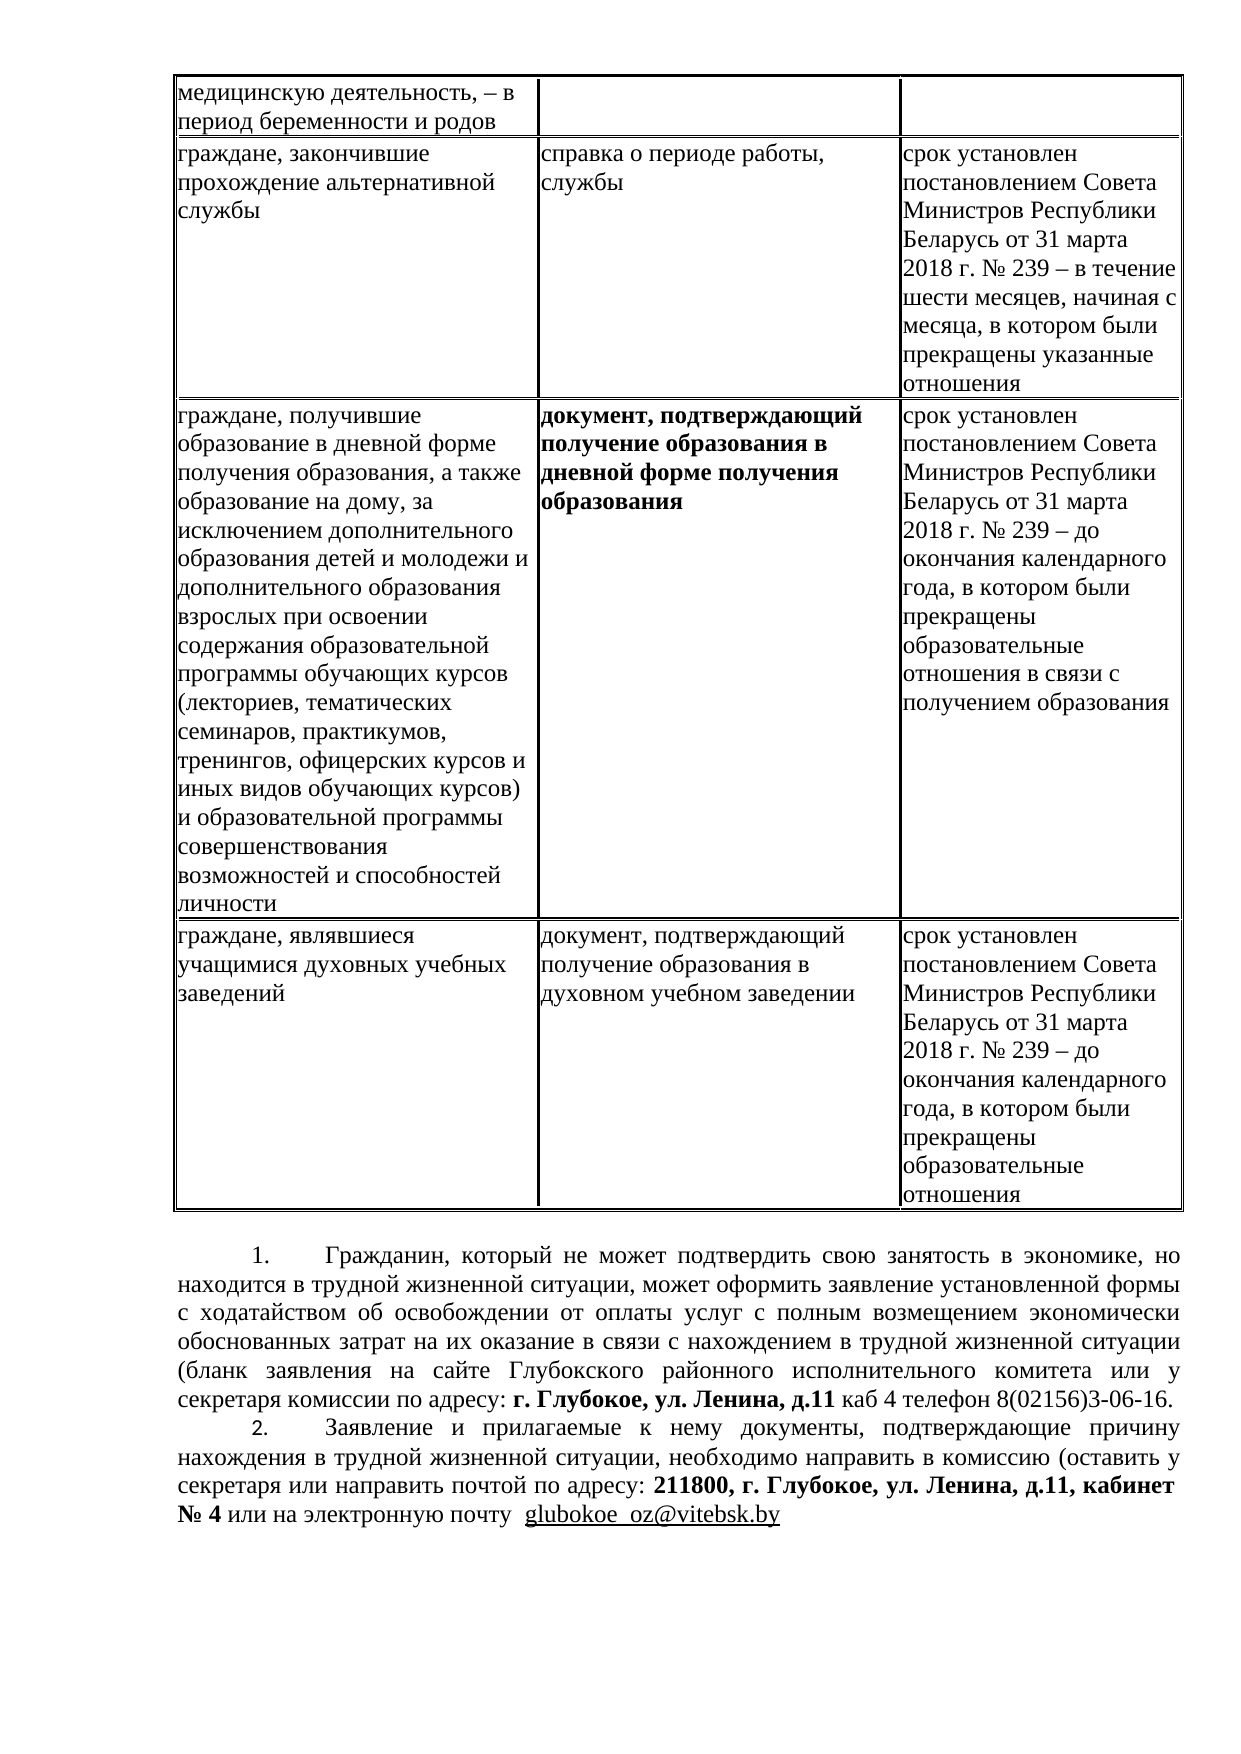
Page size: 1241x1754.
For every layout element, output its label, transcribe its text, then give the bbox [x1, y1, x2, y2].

table_cell документ, подтверждающий получение образования в дневной форме получения образования [540, 400, 899, 917]
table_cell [177, 77, 538, 134]
table_cell срок установлен постановлением Совета Министров Республики Беларусь от 31 марта 2018 г. № 239 – до окончания календарного года, в котором были прекращены образовательные отношения [900, 917, 1181, 1208]
table_cell срок установлен постановлением Совета Министров Республики Беларусь от 31 марта 2018 г. № 239 – до окончания календарного года, в котором были прекращены образовательные отношения в связи с получением образования [900, 397, 1182, 917]
table_cell граждане, являвшиеся учащимися духовных учебных заведений [177, 917, 538, 1208]
table_cell срок установлен постановлением Совета Министров Республики Беларусь от 31 марта 2018 г. № 239 – в течение шести месяцев, начиная с месяца, в котором были прекращены указанные отношения [902, 135, 1181, 397]
table_cell документ, подтверждающий получение образования в духовном учебном заведении [538, 921, 900, 1208]
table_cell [538, 77, 900, 134]
table_cell граждане, закончившие прохождение альтернативной службы [177, 135, 537, 397]
table_cell граждане, получившие образование в дневной форме получения образования, а также образование на дому, за исключением дополнительного образования детей и молодежи и дополнительного образования взрослых при освоении содержания образовательной программы обучающих курсов (лекториев, тематических семинаров, практикумов, тренингов, офицерских курсов и иных видов обучающих курсов) и образовательной программы совершенствования возможностей и способностей личности [175, 397, 538, 917]
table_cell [900, 77, 1181, 134]
table_cell справка о периоде работы, службы [540, 138, 899, 397]
list Заявление и прилагаемые к нему документы, подтверждающие причину нахождения в трудной жизненной ситуации, необходимо направить в комиссию (оставить у секретаря или направить почтой по адресу: 211800, г. Глубокое, ул. Ленина, д.11, кабинет № 4 или на электронную почту glubokoe_oz@vitebsk.by [177, 1412, 1181, 1528]
list Гражданин, который не может подтвердить свою занятость в экономике, но находится в трудной жизненной ситуации, может оформить заявление установленной формы с ходатайством об освобождении от оплаты услуг с полным возмещением экономически обоснованных затрат на их оказание в связи с нахождением в трудной жизненной ситуации (бланк заявления на сайте Глубокского районного исполнительного комитета или у секретаря комиссии по адресу: г. Глубокое, ул. Ленина, д.11 каб 4 телефон 8(02156)3-06-16. [177, 1240, 1181, 1412]
